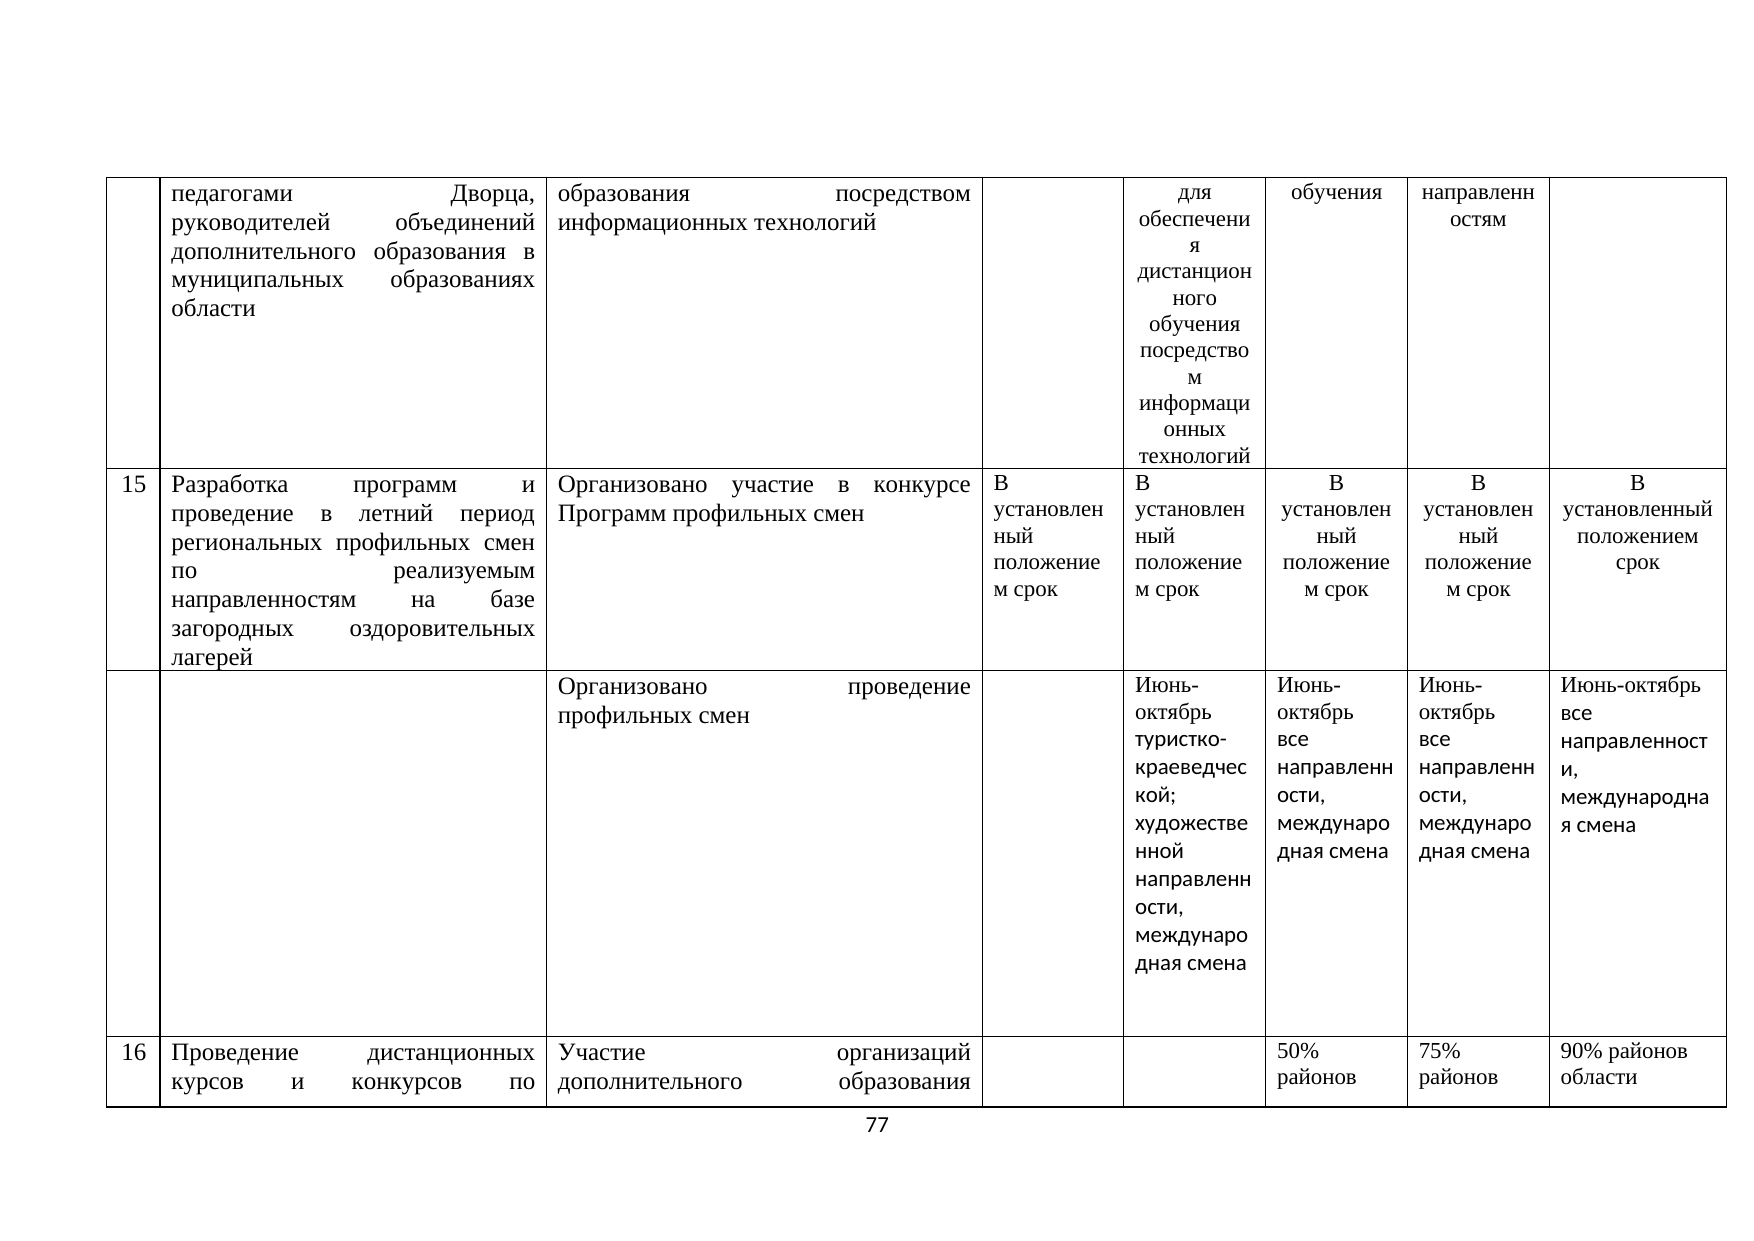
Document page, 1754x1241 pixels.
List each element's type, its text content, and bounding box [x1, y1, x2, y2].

table_cell Организовано проведение профильных смен [547, 671, 982, 1036]
table_cell [983, 671, 1123, 1036]
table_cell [547, 1037, 982, 1106]
table_cell 15 [107, 469, 159, 670]
table_cell В установленный положением срок [1408, 469, 1549, 670]
table_cell Июнь-октябрь все направленности, международная смена [1550, 671, 1726, 1036]
table_cell В установленный положением срок [1266, 469, 1407, 670]
table_cell В установленный положением срок [1124, 469, 1265, 670]
table_cell 90% районов области [1550, 1037, 1726, 1106]
table_cell 75% районов области [1408, 1037, 1549, 1106]
table_cell Разработка программ и проведение в летний период региональных профильных смен по реализуемым направленностям на базе загородных оздоровительных лагерей [161, 469, 546, 670]
table_cell [983, 1037, 1123, 1106]
table_cell 50% районов области [1266, 1037, 1407, 1106]
table_cell В установленный положением срок [983, 469, 1123, 670]
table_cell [161, 178, 546, 468]
table_cell 16 [107, 1037, 159, 1106]
table_cell [983, 178, 1123, 468]
table_cell В установленный положением срок [1550, 469, 1726, 670]
table_cell [1124, 1037, 1265, 1106]
table_cell Июнь-октябрь все направленности, международная смена [1408, 671, 1549, 1036]
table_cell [1550, 178, 1726, 468]
table_cell Организовано участие в конкурсе Программ профильных смен [547, 469, 982, 670]
table_cell Июнь-октябрь все направленности, международная смена [1266, 671, 1407, 1036]
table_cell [1408, 178, 1549, 468]
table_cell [161, 1037, 546, 1106]
table_cell [107, 671, 159, 1036]
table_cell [1124, 178, 1265, 468]
table_cell [161, 671, 546, 1036]
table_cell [547, 178, 982, 468]
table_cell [1266, 178, 1407, 468]
table_cell 14 [107, 178, 159, 468]
table_cell Июнь-октябрь туристко-краеведческой; художественной направленности, международная смена [1124, 671, 1265, 1036]
